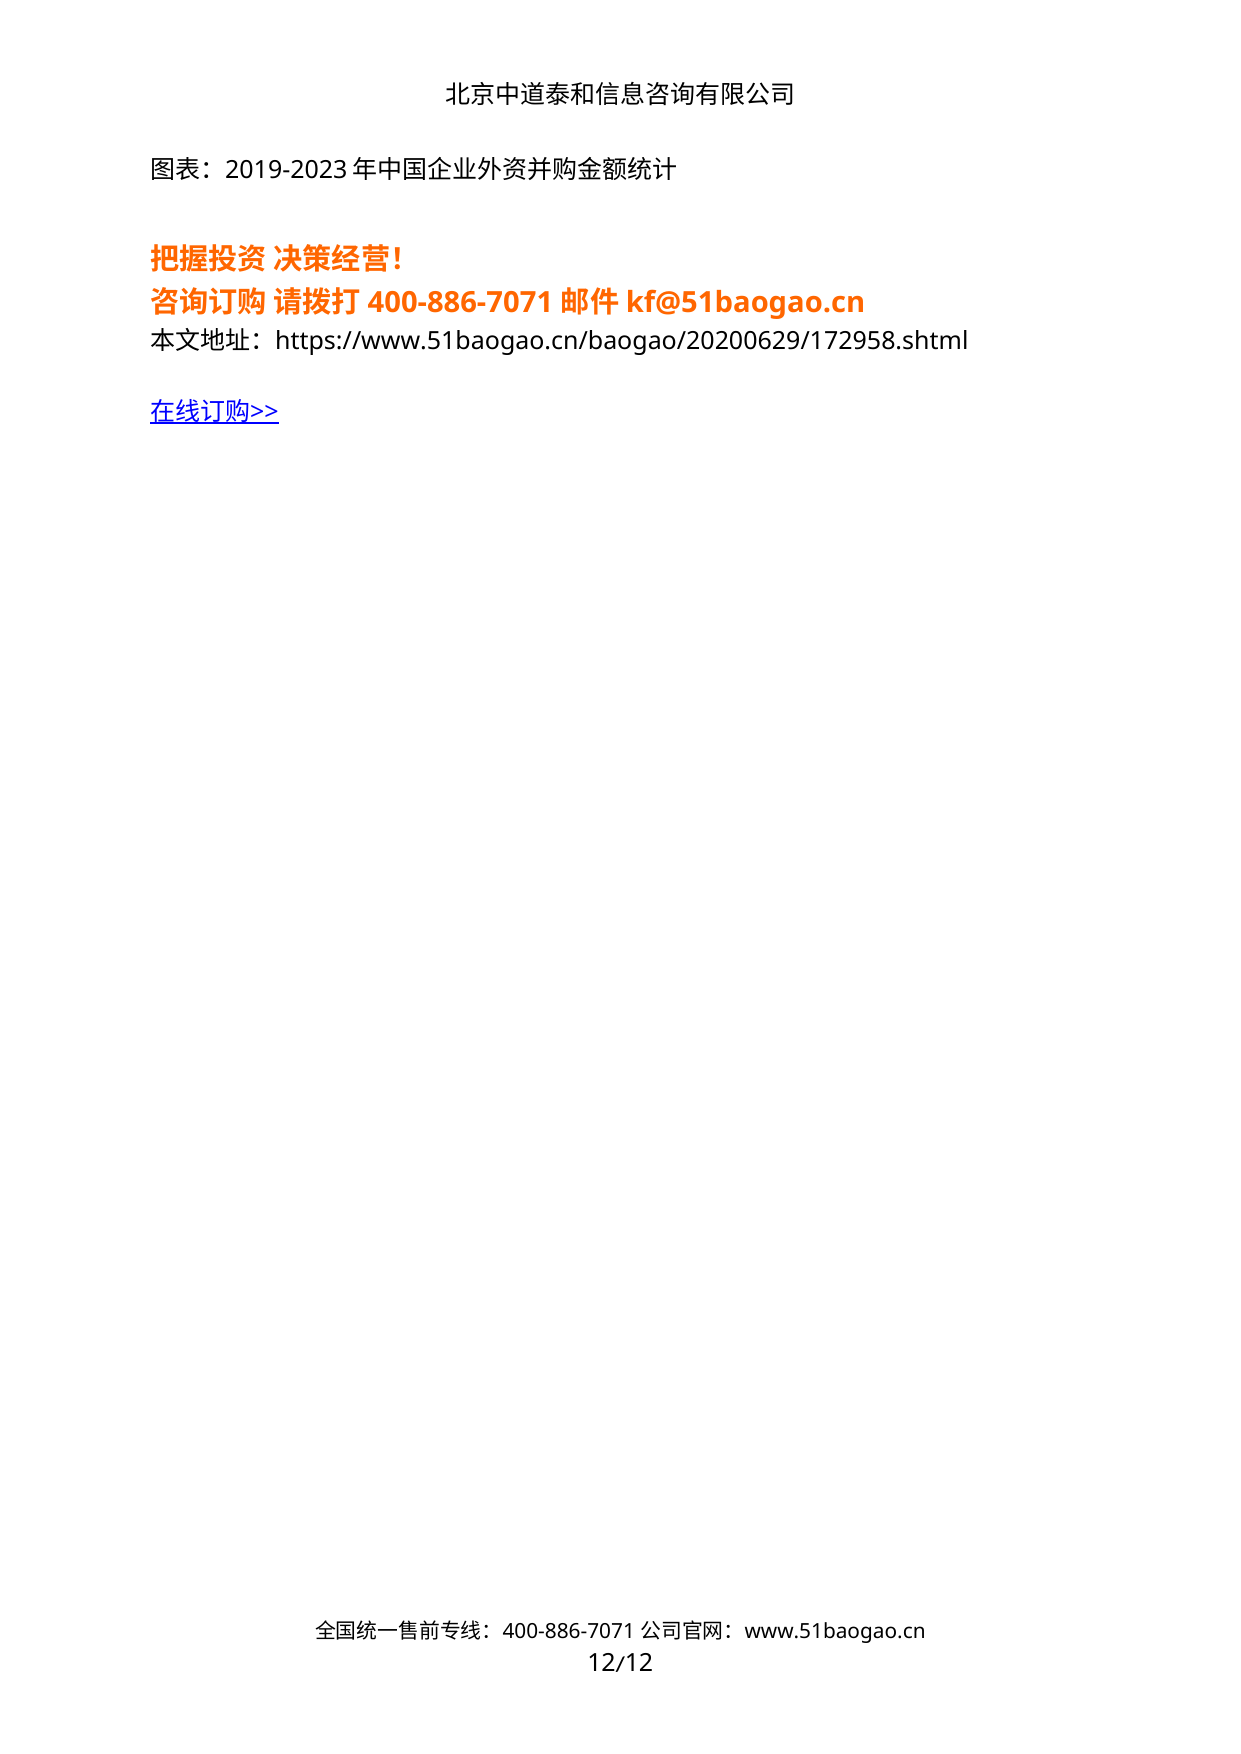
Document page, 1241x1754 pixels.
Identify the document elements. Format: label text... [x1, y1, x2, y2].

text 图表：2019-2023年中国企业外资并购金额统计 [150, 150, 1090, 186]
text 在线订购>> [150, 357, 1090, 427]
text 把握投资 决策经营！咨询订购 请拨打 400-886-7071 邮件 kf@51baogao.cn本文地址：https://www.51baogao.cn/baogao/20200629/172958.shtml [150, 202, 1090, 357]
